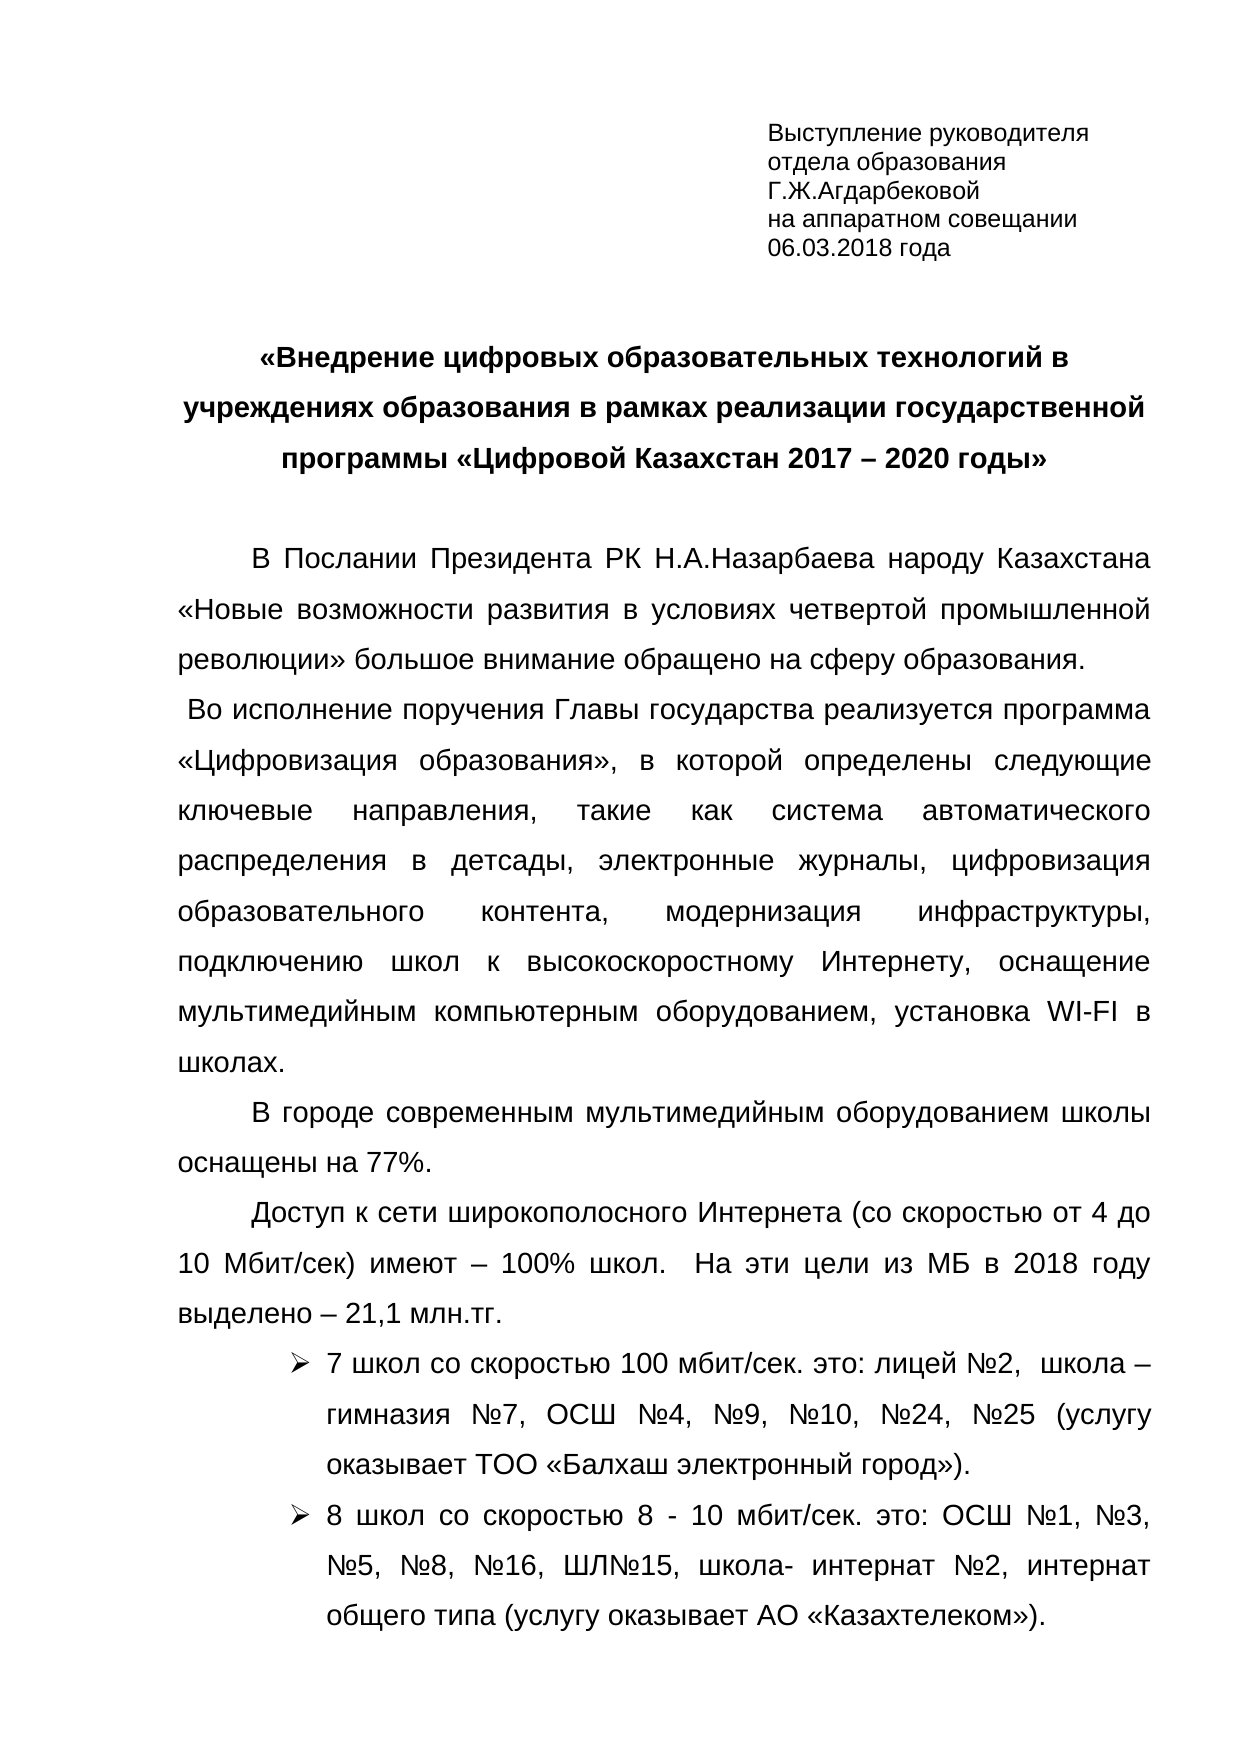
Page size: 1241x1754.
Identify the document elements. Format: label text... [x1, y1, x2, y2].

list 8 школ со скоростью 8 - 10 мбит/сек. это: ОСШ №1, №3, №5, №8, №16, ШЛ№15, школа- интернат №2, интернат общего типа (услугу оказывает АО «Казахтелеком»). [288, 1498, 1152, 1632]
text отдела образования [767, 147, 1152, 176]
text на аппаратном совещании [767, 204, 1152, 233]
list 7 школ со скоростью 100 мбит/сек. это: лицей №2, школа – гимназия №7, ОСШ №4, №9, №10, №24, №25 (услугу оказывает ТОО «Балхаш электронный город»). [288, 1346, 1152, 1481]
text Выступление руководителя [767, 118, 1152, 147]
text «Внедрение цифровых образовательных технологий в учреждениях образования в рамках реализации государственной программы «Цифровой Казахстан 2017 – 2020 годы» [177, 340, 1152, 474]
text Доступ к сети широкополосного Интернета (со скоростью от 4 до 10 Мбит/сек) имеют – 100% школ. На эти цели из МБ в 2018 году выделено – 21,1 млн.тг. [177, 1196, 1152, 1330]
text В городе современным мультимедийным оборудованием школы оснащены на 77%. [177, 1095, 1152, 1179]
text В Послании Президента РК Н.А.Назарбаева народу Казахстана «Новые возможности развития в условиях четвертой промышленной революции» большое внимание обращено на сферу образования. [177, 541, 1152, 676]
text Г.Ж.Агдарбековой [767, 176, 1152, 204]
text 06.03.2018 года [767, 233, 1152, 262]
text Во исполнение поручения Главы государства реализуется программа «Цифровизация образования», в которой определены следующие ключевые направления, такие как система автоматического распределения в детсады, электронные журналы, цифровизация образовательного контента, модернизация инфраструктуры, подключению школ к высокоскоростному Интернету, оснащение мультимедийным компьютерным оборудованием, установка WI-FI в школах. [177, 692, 1152, 1078]
